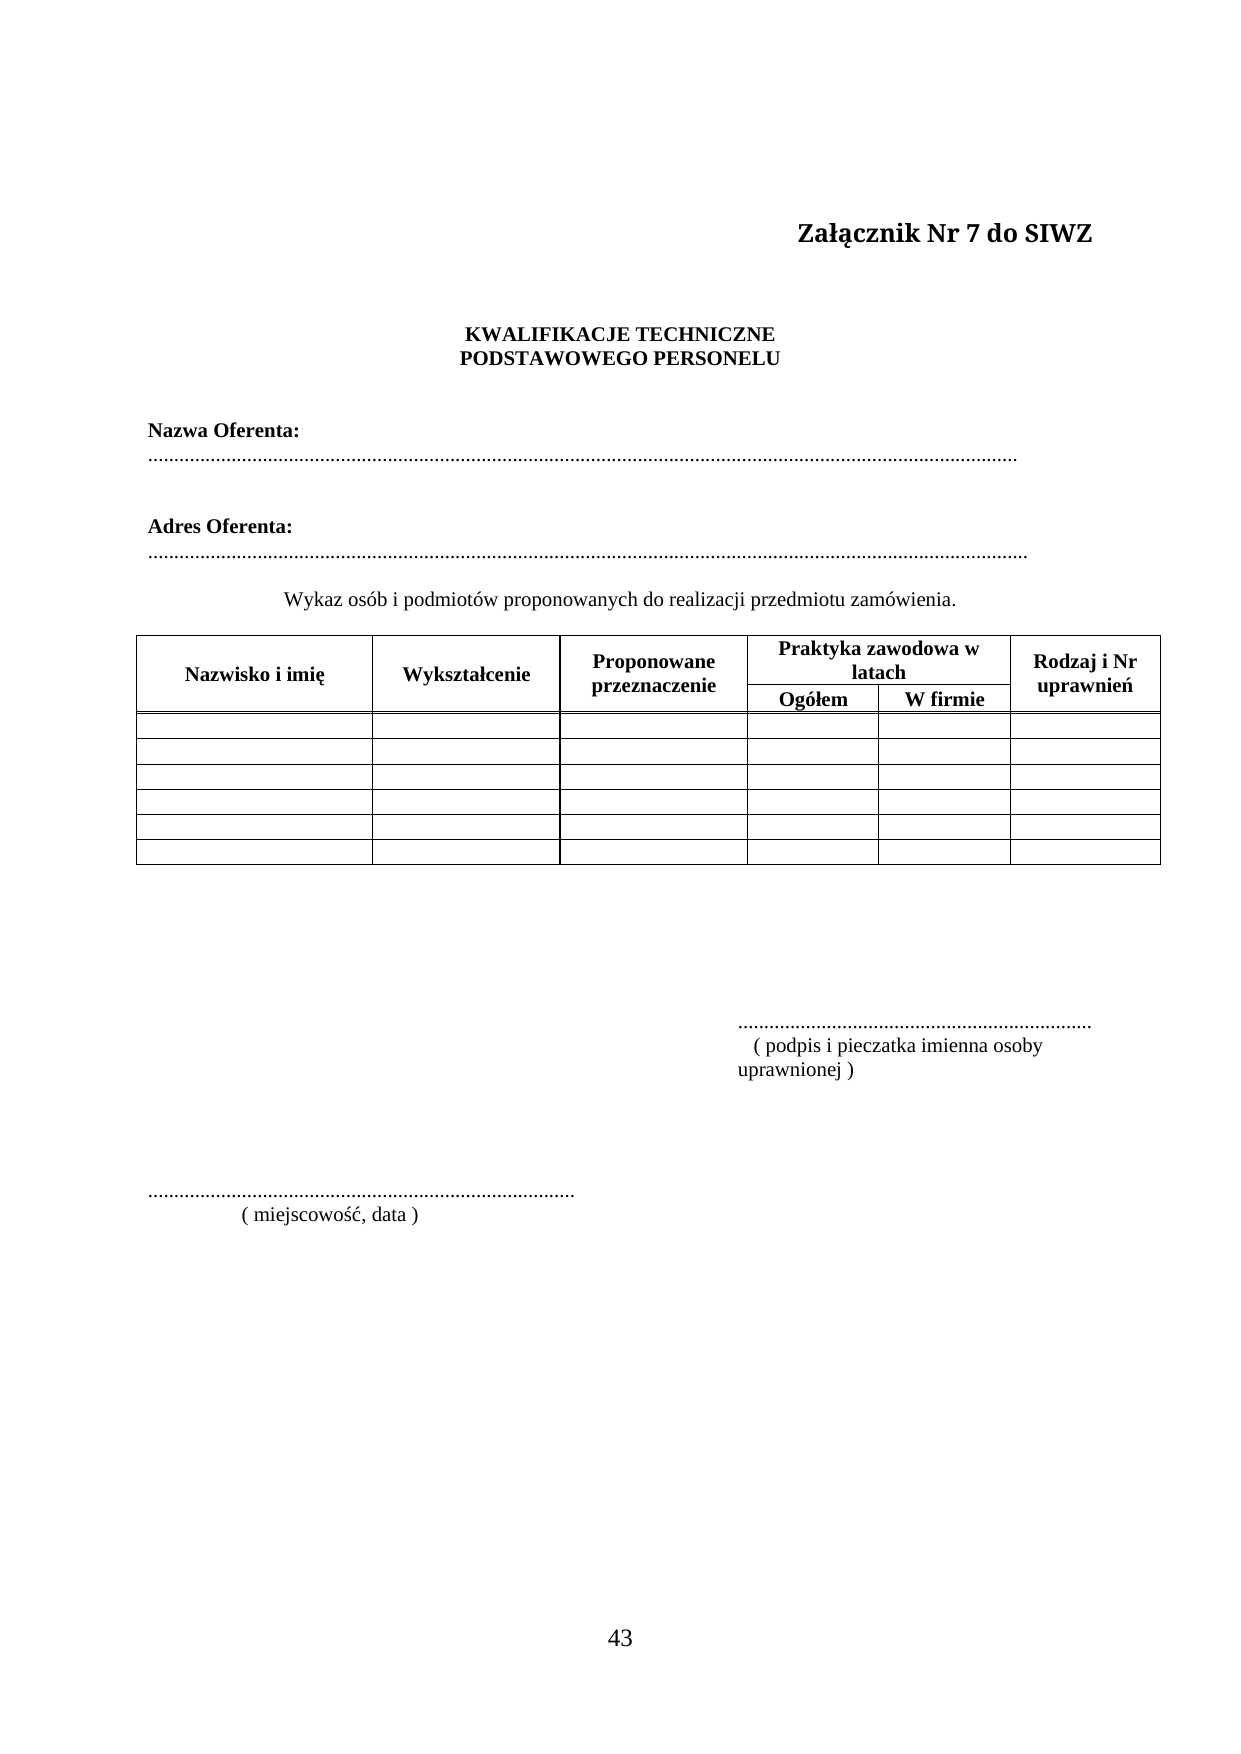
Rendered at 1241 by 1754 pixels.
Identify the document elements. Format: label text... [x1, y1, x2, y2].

table_cell [879, 765, 1010, 788]
table_cell [373, 765, 559, 788]
table_cell [879, 815, 1010, 839]
text Załącznik Nr 7 do SIWZ [148, 216, 1093, 250]
table_cell W firmie [879, 685, 1010, 711]
table_cell [137, 765, 372, 788]
table_cell Ogółem [748, 685, 878, 711]
text PODSTAWOWEGO PERSONELU [148, 346, 1093, 370]
table_cell [879, 714, 1010, 738]
table_cell [561, 840, 747, 864]
table_header Proponowane przeznaczenie [561, 636, 747, 711]
table_cell [561, 815, 747, 839]
table_cell [1011, 714, 1160, 738]
text Wykaz osób i podmiotów proponowanych do realizacji przedmiotu zamówienia. [148, 587, 1093, 611]
table_cell [137, 815, 372, 839]
table_header Wykształcenie [373, 636, 559, 711]
table_cell [373, 790, 559, 814]
table_cell [748, 815, 878, 839]
table_cell [1011, 739, 1160, 763]
table_cell [879, 739, 1010, 763]
table_cell [561, 765, 747, 788]
text ( podpis i pieczatka imienna osoby uprawnionej ) [738, 1033, 1093, 1081]
table_cell [561, 714, 747, 738]
table_cell [1011, 765, 1160, 788]
text Adres Oferenta: ......................................................................................................................................................................... [148, 514, 1093, 563]
table_cell [1011, 840, 1160, 864]
text .................................................................... [738, 1009, 1093, 1033]
table_cell [137, 790, 372, 814]
table_cell [748, 790, 878, 814]
table_header Nazwisko i imię [137, 636, 372, 711]
table_header Rodzaj i Nr uprawnień [1011, 636, 1160, 711]
table_cell [879, 840, 1010, 864]
table_cell [561, 790, 747, 814]
table_cell [373, 714, 559, 738]
text .................................................................................. [148, 1178, 1093, 1202]
table_header Praktyka zawodowa w latach [748, 636, 1010, 684]
table_cell [561, 739, 747, 763]
table_cell [137, 739, 372, 763]
text KWALIFIKACJE TECHNICZNE [148, 322, 1093, 346]
table_cell [1011, 790, 1160, 814]
text Nazwa Oferenta: ....................................................................................................................................................................... [148, 418, 1093, 466]
table_cell [137, 714, 372, 738]
table_cell [748, 840, 878, 864]
table_cell [373, 739, 559, 763]
table_cell [1011, 815, 1160, 839]
table_cell [373, 815, 559, 839]
table_cell [373, 840, 559, 864]
table_cell [748, 714, 878, 738]
table_cell [748, 739, 878, 763]
table_cell [137, 840, 372, 864]
table_cell [879, 790, 1010, 814]
text ( miejscowość, data ) [148, 1202, 1093, 1226]
table_cell [748, 765, 878, 788]
